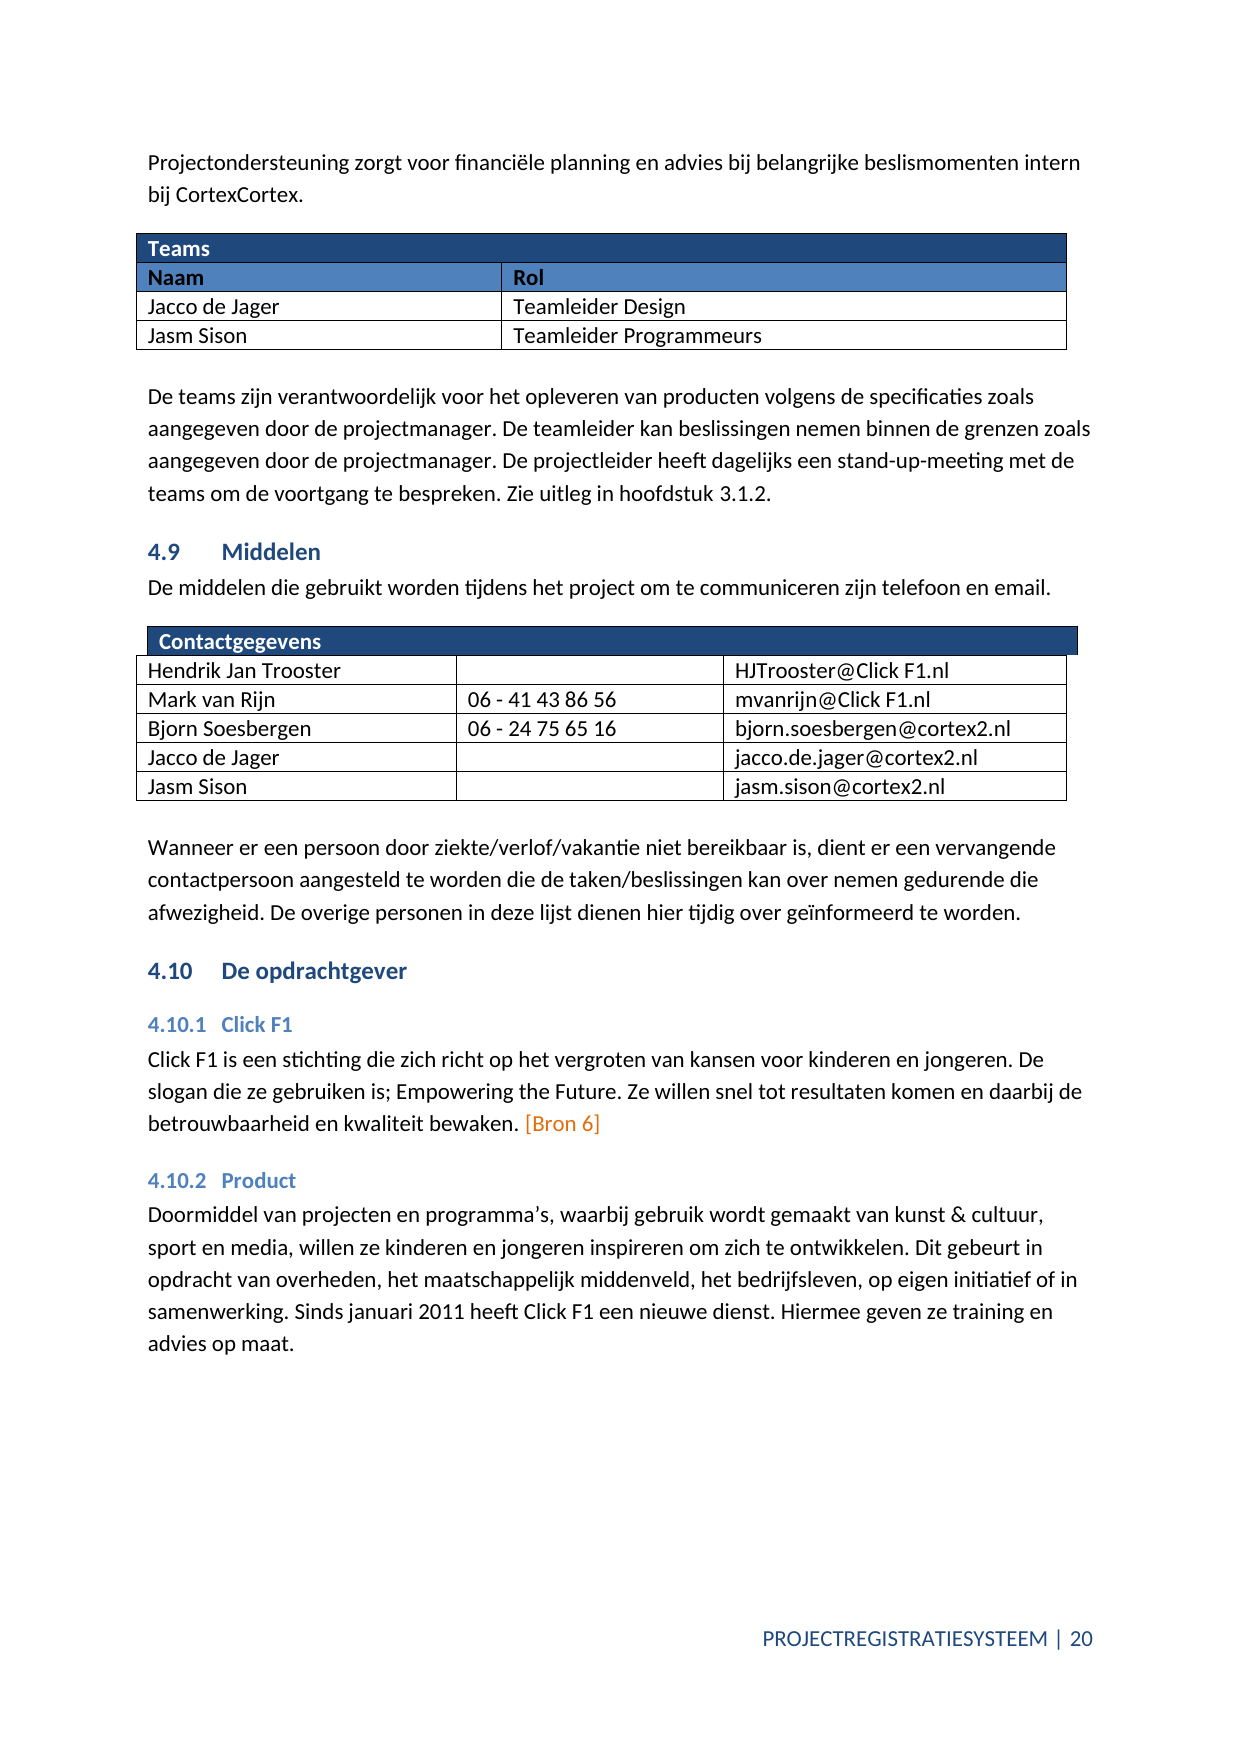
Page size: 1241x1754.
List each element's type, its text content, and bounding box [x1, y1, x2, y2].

table_cell jacco.de.jager@cortex2.nl [724, 743, 1066, 771]
table_header HJTrooster@Click F1.nl [724, 656, 1066, 684]
table_cell Teamleider Design [502, 292, 1066, 320]
table_header Contactgegevens [148, 627, 1077, 655]
text 4.10.1 Click F1 [148, 1011, 1093, 1038]
table_header [457, 656, 723, 684]
table_cell Mark van Rijn [137, 685, 456, 713]
table_cell Jacco de Jager [137, 743, 456, 771]
text 4.9 Middelen [148, 536, 1093, 567]
table_cell Naam [137, 263, 501, 291]
list De teams zijn verantwoordelijk voor het opleveren van producten volgens de specificaties zoals aangegeven door de projectmanager. De teamleider kan beslissingen nemen binnen de grenzen zoals aangegeven door de projectmanager. De projectleider heeft dagelijks een stand-up-meeting met de teams om de voortgang te bespreken. Zie uitleg in hoofdstuk 3.1.2. [148, 350, 1093, 507]
table_cell 06 - 41 43 86 56 [457, 685, 723, 713]
table_cell Jasm Sison [137, 321, 501, 349]
table_cell bjorn.soesbergen@cortex2.nl [724, 714, 1066, 742]
text De middelen die gebruikt worden tijdens het project om te communiceren zijn telefoon en email. [148, 573, 1093, 601]
text 4.10 De opdrachtgever [148, 955, 1093, 986]
table_cell Jacco de Jager [137, 292, 501, 320]
table_cell Rol [502, 263, 1066, 291]
text 4.10.2 Product [148, 1166, 1093, 1194]
table_cell Teamleider Programmeurs [502, 321, 1066, 349]
table_header Teams [137, 234, 1066, 262]
table_cell [457, 743, 723, 771]
table_cell 06 - 24 75 65 16 [457, 714, 723, 742]
table_cell jasm.sison@cortex2.nl [724, 772, 1066, 800]
table_cell Jasm Sison [137, 772, 456, 800]
text Doormiddel van projecten en programma’s, waarbij gebruik wordt gemaakt van kunst & cultuur, sport en media, willen ze kinderen en jongeren inspireren om zich te ontwikkelen. Dit gebeurt in opdracht van overheden, het maatschappelijk middenveld, het bedrijfsleven, op eigen initiatief of in samenwerking. Sinds januari 2011 heeft Click F1 een nieuwe dienst. Hiermee geven ze training en advies op maat. [148, 1201, 1093, 1357]
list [148, 148, 1093, 208]
text Wanneer er een persoon door ziekte/verlof/vakantie niet bereikbaar is, dient er een vervangende contactpersoon aangesteld te worden die de taken/beslissingen kan over nemen gedurende die afwezigheid. De overige personen in deze lijst dienen hier tijdig over geïnformeerd te worden. [148, 801, 1093, 926]
table_cell [457, 772, 723, 800]
text Click F1 is een stichting die zich richt op het vergroten van kansen voor kinderen en jongeren. De slogan die ze gebruiken is; Empowering the Future. Ze willen snel tot resultaten komen en daarbij de betrouwbaarheid en kwaliteit bewaken. [Bron 6] [148, 1045, 1093, 1137]
table_header Hendrik Jan Trooster [137, 656, 456, 684]
table_cell Bjorn Soesbergen [137, 714, 456, 742]
table_cell mvanrijn@Click F1.nl [724, 685, 1066, 713]
